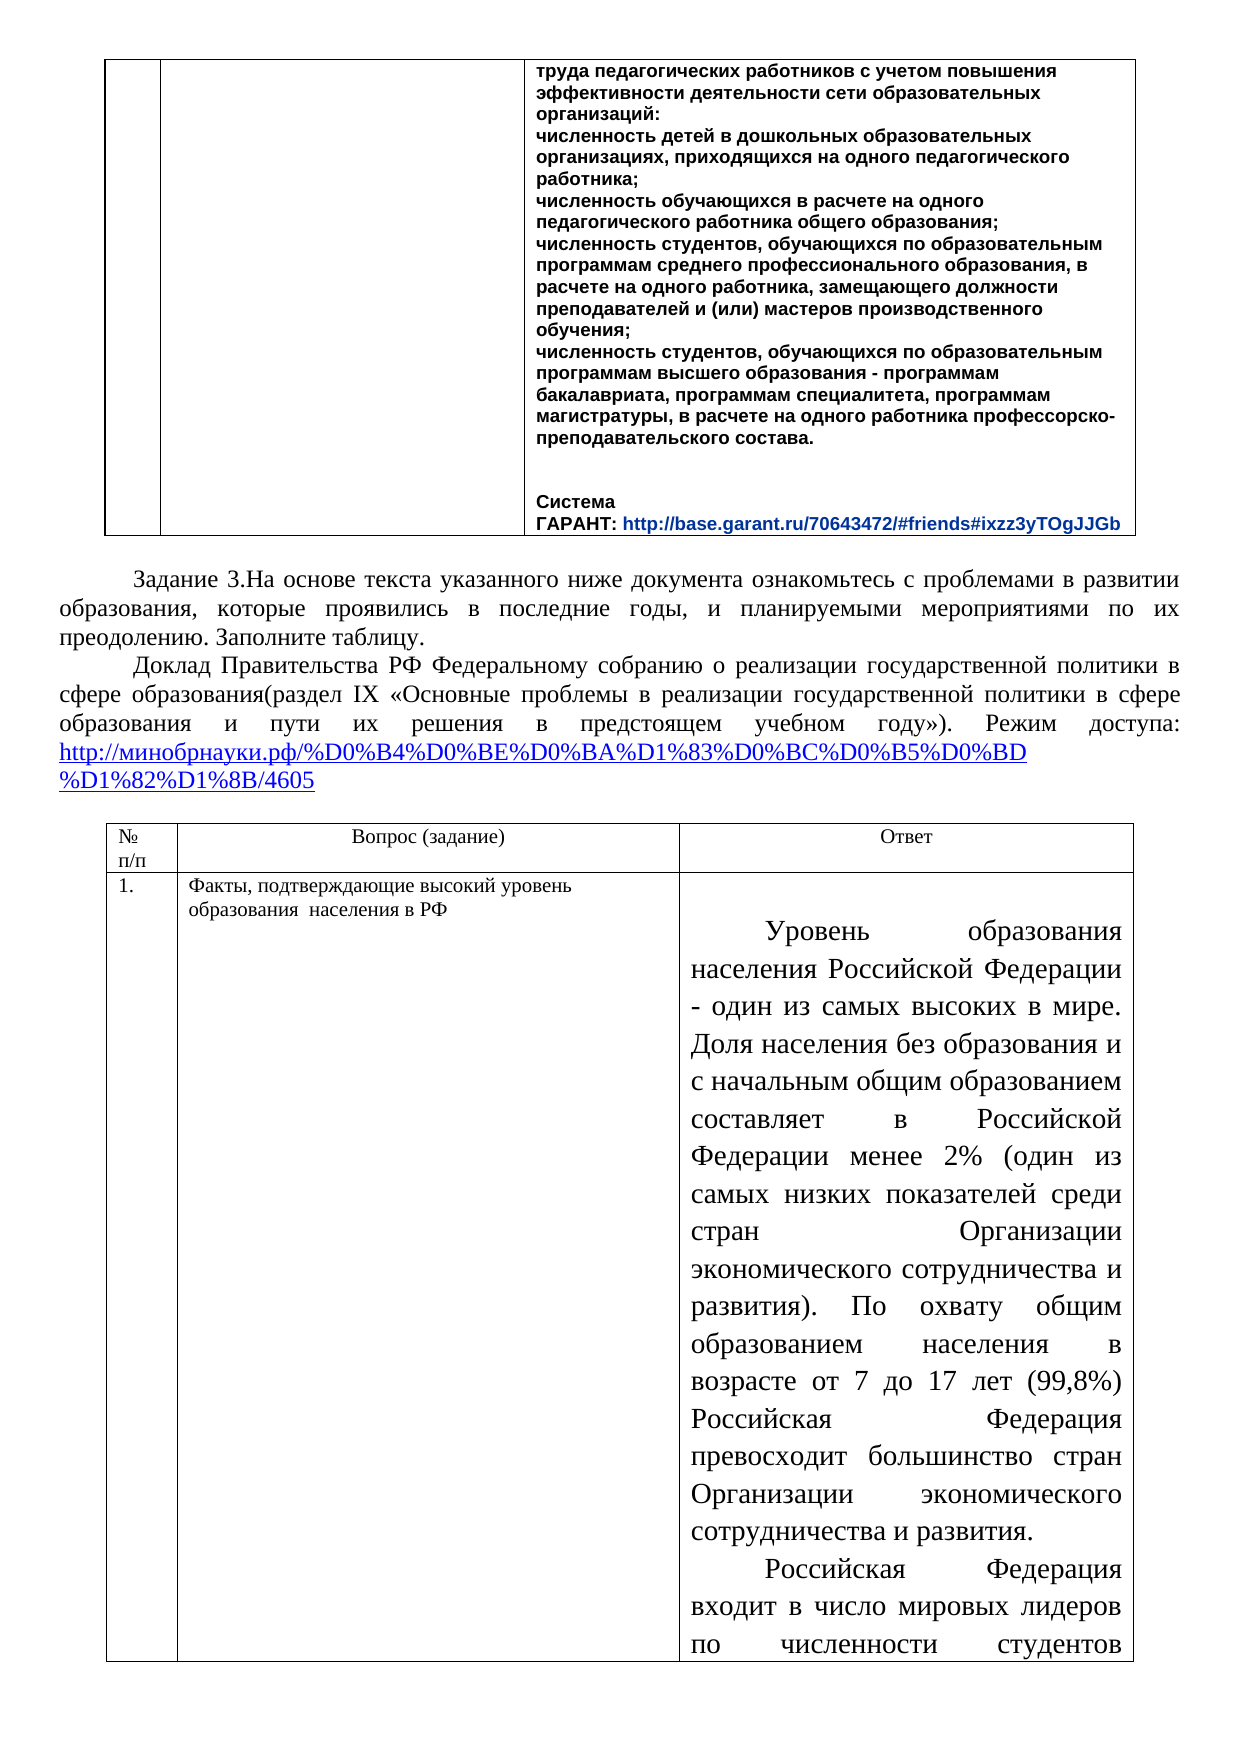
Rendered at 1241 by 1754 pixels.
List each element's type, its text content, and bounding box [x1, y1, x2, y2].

table_header № п/п [107, 824, 177, 872]
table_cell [178, 873, 679, 1661]
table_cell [161, 60, 524, 534]
text Доклад Правительства РФ Федеральному собранию о реализации государственной политики в сфере образования(раздел IX «Основные проблемы в реализации государственной политики в сфере образования и пути их решения в предстоящем учебном году»). Режим доступа: http://минобрнауки.рф/%D0%B4%D0%BE%D0%BA%D1%83%D0%BC%D0%B5%D0%BD%D1%82%D1%8B/4605 [59, 651, 1181, 794]
table_cell 9. [106, 60, 160, 534]
text Задание 3.На основе текста указанного ниже документа ознакомьтесь с проблемами в развитии образования, которые проявились в последние годы, и планируемыми мероприятиями по их преодолению. Заполните таблицу. [59, 564, 1181, 651]
table_header Ответ [680, 824, 1133, 872]
table_header Вопрос (задание) [178, 824, 679, 872]
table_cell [680, 873, 1133, 1661]
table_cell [525, 60, 1135, 534]
table_cell 1. [107, 873, 177, 1661]
